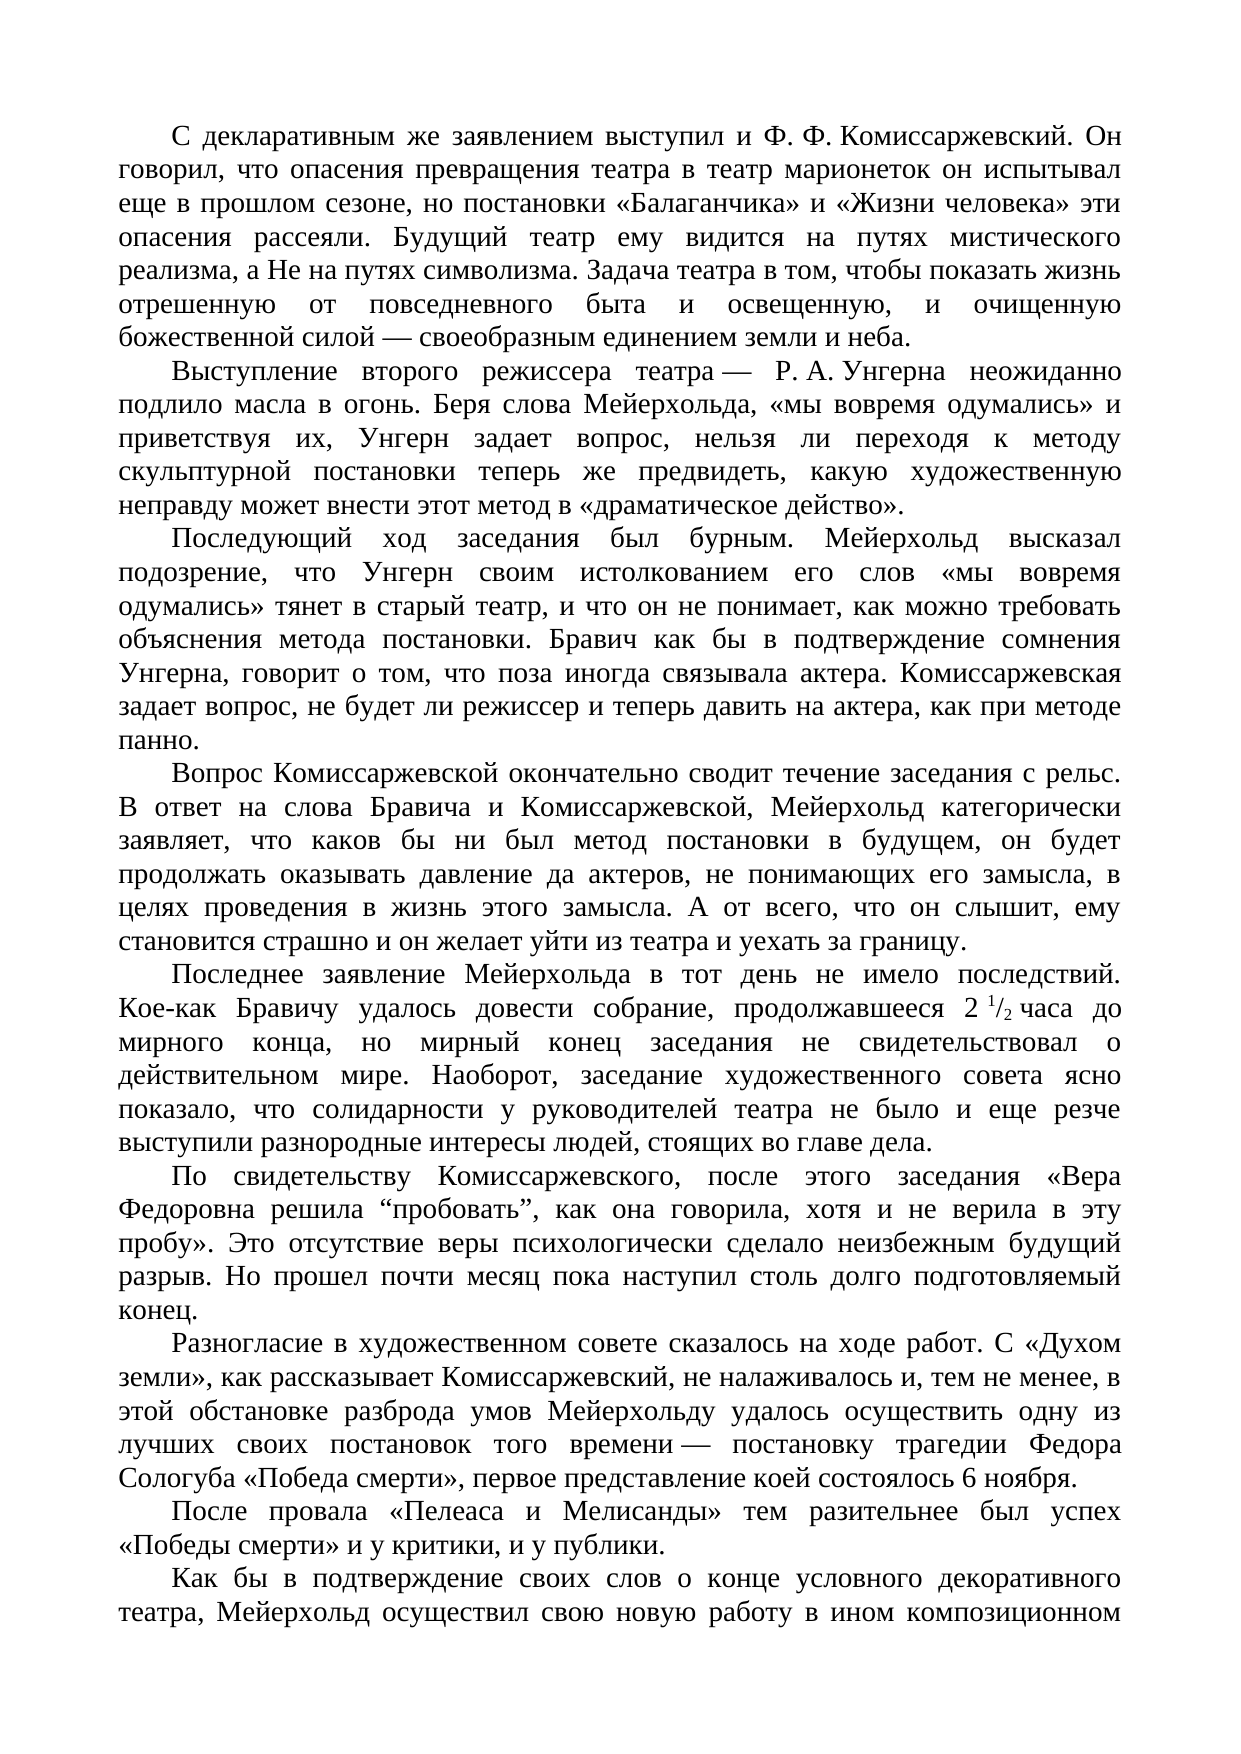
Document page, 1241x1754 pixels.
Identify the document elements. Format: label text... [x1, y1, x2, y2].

text Выступление второго режиссера театра — Р. А. Унгерна неожиданно подлило масла в огонь. Беря слова Мейерхольда, «мы вовремя одумались» и приветствуя их, Унгерн задает вопрос, нельзя ли переходя к методу скульптурной постановки теперь же предвидеть, {344} какую художественную неправду может внести этот метод в «драматическое действо». [118, 353, 1122, 521]
text После провала «Пелеаса и Мелисанды» тем разительнее был успех «Победы смерти» и у критики, и у публики. [118, 1493, 1122, 1560]
text Последнее заявление Мейерхольда в тот день не имело последствий. Кое-как Бравичу удалось довести собрание, продолжавшееся 2 1/2 часа до мирного конца, но мирный конец заседания не свидетельствовал о действительном мире. Наоборот, заседание художественного совета ясно показало, что солидарности у руководителей театра не было и еще резче выступили разнородные интересы людей, стоящих во главе дела. [118, 957, 1122, 1158]
text С декларативным же заявлением выступил и Ф. Ф. Комиссаржевский. Он говорил, что опасения превращения театра в театр марионеток он испытывал еще в прошлом сезоне, но постановки «Балаганчика» и «Жизни человека» эти опасения рассеяли. Будущий театр ему видится на путях мистического реализма, а Не на путях символизма. Задача театра в том, чтобы показать жизнь отрешенную от повседневного быта и освещенную, и очищенную божественной силой — своеобразным единением земли и неба. [118, 118, 1122, 353]
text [118, 1560, 1122, 1627]
text Разногласие в художественном совете сказалось на ходе работ. С «Духом земли», как рассказывает Комиссаржевский, не налаживалось и, тем не менее, в этой обстановке разброда умов Мейерхольду удалось осуществить одну из лучших своих постановок того времени — постановку трагедии Федора Сологуба «Победа смерти», первое представление коей состоялось 6 ноября. [118, 1326, 1122, 1493]
text Последующий ход заседания был бурным. Мейерхольд высказал подозрение, что Унгерн своим истолкованием его слов «мы вовремя одумались» тянет в старый театр, и что он не понимает, как можно требовать объяснения метода постановки. Бравич как бы в подтверждение сомнения Унгерна, говорит о том, что поза иногда связывала актера. Комиссаржевская задает вопрос, не будет ли режиссер и теперь давить на актера, как при методе панно. [118, 521, 1122, 755]
text Вопрос Комиссаржевской окончательно сводит течение заседания с рельс. В ответ на слова Бравича и Комиссаржевской, Мейерхольд категорически заявляет, что каков бы ни был метод постановки в будущем, он будет продолжать оказывать давление да актеров, не понимающих его замысла, в целях проведения в жизнь этого замысла. А от всего, что он слышит, ему становится страшно и он желает уйти из театра и уехать за границу. [118, 755, 1122, 957]
text По свидетельству Комиссаржевского, после этого заседания «Вера Федоровна решила {345} “пробовать”, как она говорила, хотя и не верила в эту пробу». Это отсутствие веры психологически сделало неизбежным будущий разрыв. Но прошел почти месяц пока наступил столь долго подготовляемый конец. [118, 1158, 1122, 1326]
